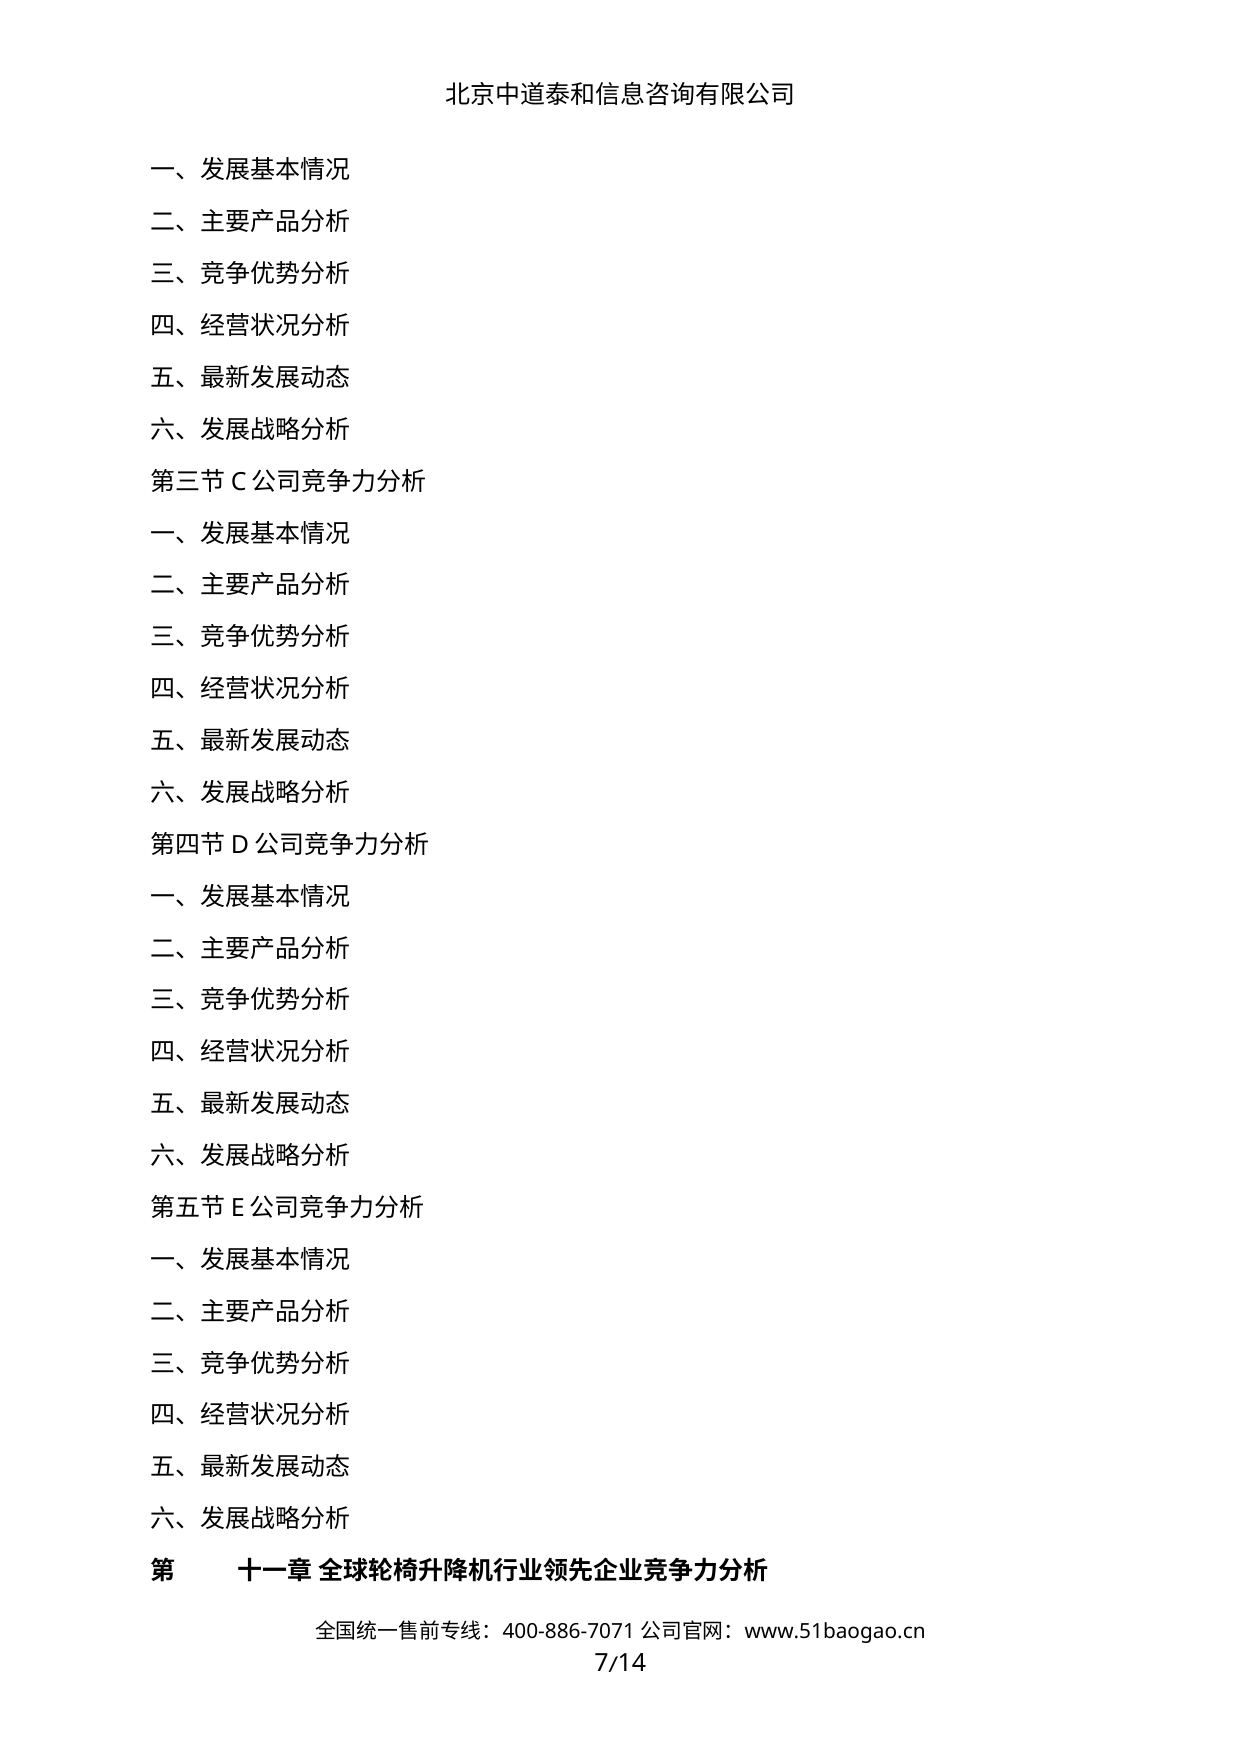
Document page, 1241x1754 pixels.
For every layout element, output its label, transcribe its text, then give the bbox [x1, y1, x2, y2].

text 第四节 D公司竞争力分析 [150, 824, 1090, 861]
text 三、竞争优势分析 [150, 980, 1090, 1016]
text 三、竞争优势分析 [150, 254, 1090, 290]
text 第五节 E公司竞争力分析 [150, 1187, 1090, 1224]
text 一、发展基本情况 [150, 513, 1090, 549]
text 五、最新发展动态 [150, 721, 1090, 757]
text 五、最新发展动态 [150, 357, 1090, 394]
text 六、发展战略分析 [150, 409, 1090, 446]
text 三、竞争优势分析 [150, 617, 1090, 653]
text 六、发展战略分析 [150, 1499, 1090, 1535]
text 二、主要产品分析 [150, 565, 1090, 601]
text 四、经营状况分析 [150, 1395, 1090, 1431]
text 二、主要产品分析 [150, 202, 1090, 238]
text 五、最新发展动态 [150, 1084, 1090, 1120]
text 二、主要产品分析 [150, 928, 1090, 964]
text 第 十一章 全球轮椅升降机行业领先企业竞争力分析 [150, 1551, 1090, 1587]
text 四、经营状况分析 [150, 1032, 1090, 1068]
text 六、发展战略分析 [150, 1136, 1090, 1172]
text 一、发展基本情况 [150, 1239, 1090, 1276]
text 六、发展战略分析 [150, 772, 1090, 809]
text 一、发展基本情况 [150, 150, 1090, 186]
text 五、最新发展动态 [150, 1447, 1090, 1483]
text 四、经营状况分析 [150, 306, 1090, 342]
text 第三节 C公司竞争力分析 [150, 461, 1090, 497]
text 四、经营状况分析 [150, 669, 1090, 705]
text 三、竞争优势分析 [150, 1343, 1090, 1379]
text 一、发展基本情况 [150, 876, 1090, 912]
text 二、主要产品分析 [150, 1291, 1090, 1327]
